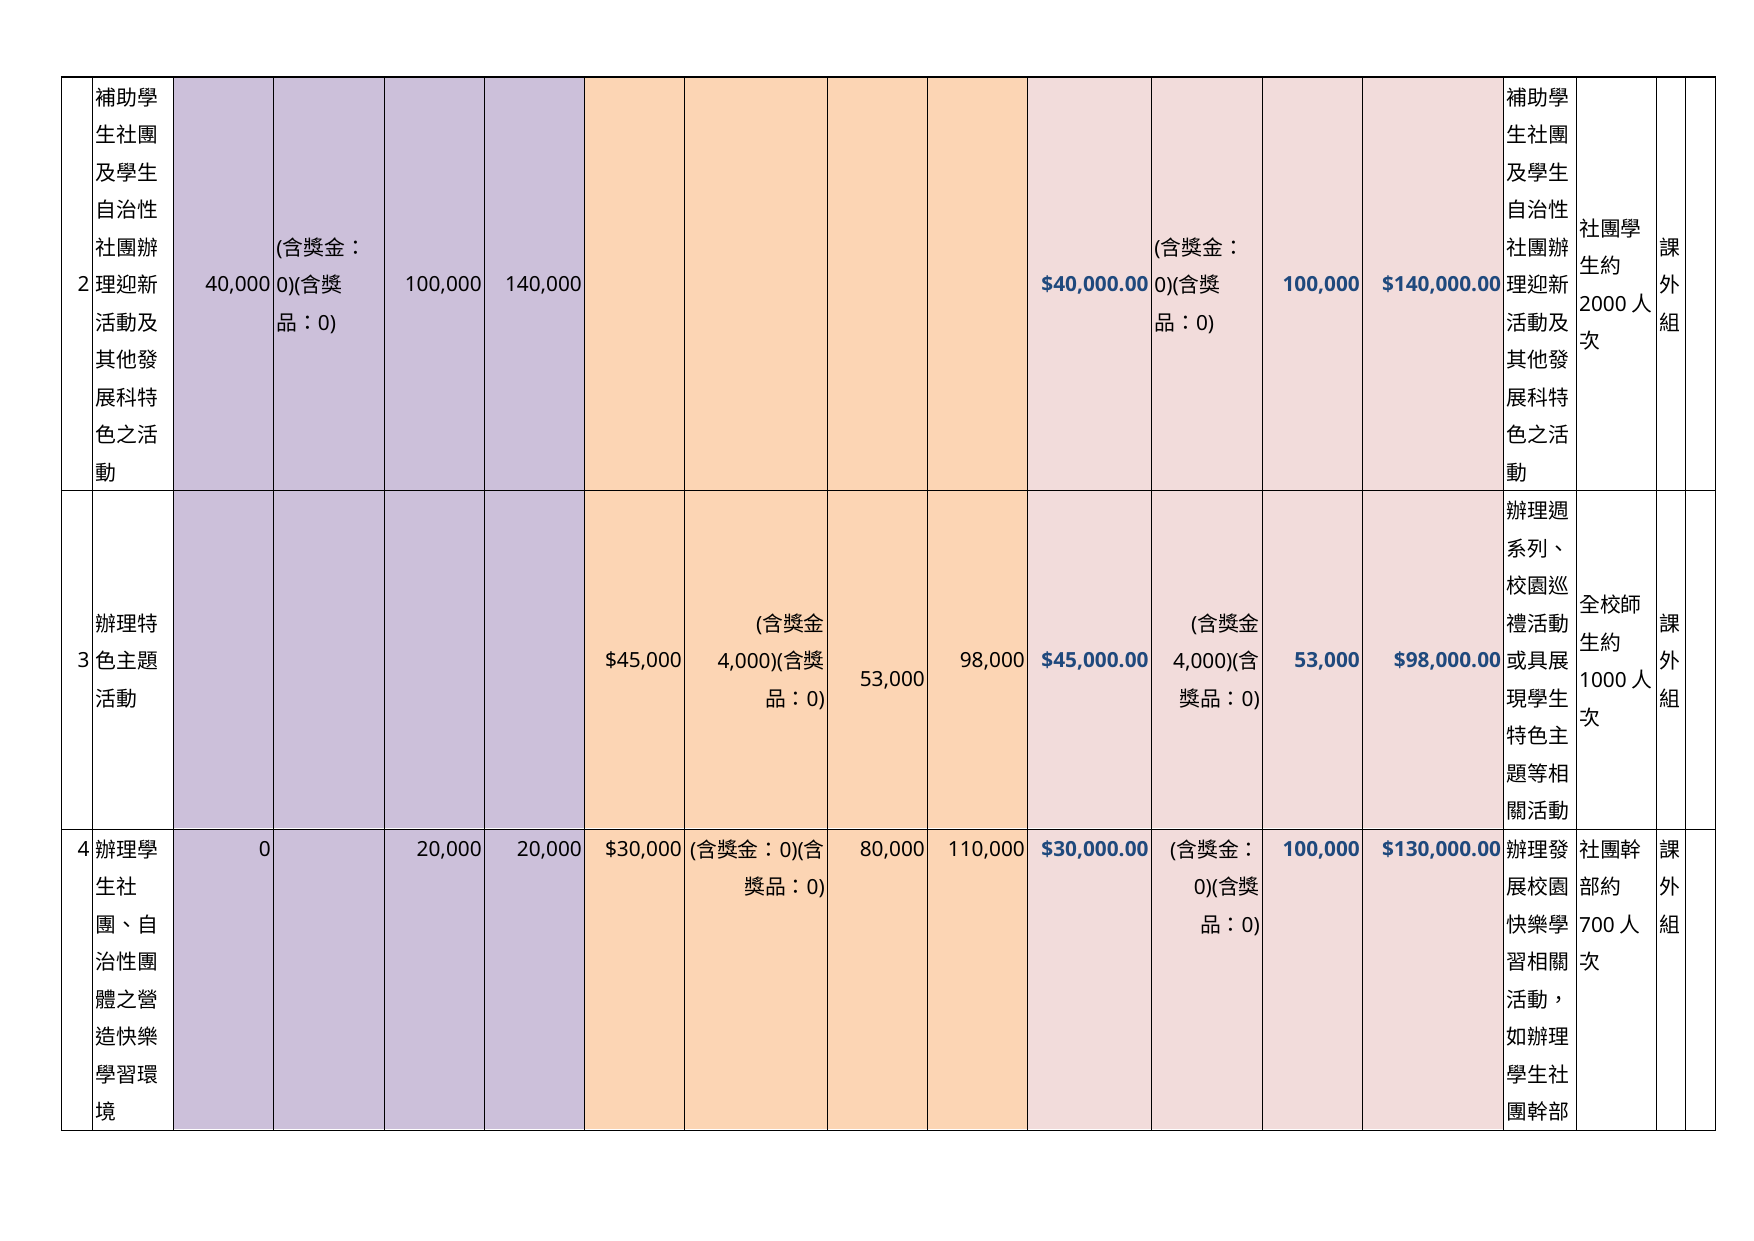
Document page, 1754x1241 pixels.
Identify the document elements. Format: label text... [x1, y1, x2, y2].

table_cell 課外組 [1657, 78, 1685, 490]
table_cell 20,000 [485, 830, 584, 1129]
table_cell [274, 830, 384, 1129]
table_cell $140,000.00 [1363, 78, 1503, 490]
table_cell 補助學生社團及學生自治性社團辦理迎新活動及其他發展科特色之活動 [93, 78, 173, 490]
table_cell $30,000 [585, 830, 684, 1129]
table_cell 2 [62, 78, 92, 490]
table_cell 110,000 [928, 830, 1027, 1129]
table_cell 辦理特色主題活動 [93, 491, 173, 828]
table_cell (含獎金：0)(含獎品：0) [274, 78, 384, 490]
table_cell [93, 830, 173, 1129]
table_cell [1504, 830, 1576, 1129]
table_cell [174, 491, 273, 828]
table_cell 3 [62, 491, 92, 828]
table_cell 辦理週系列、校園巡禮活動或具展現學生特色主題等相關活動 [1504, 491, 1576, 828]
table_cell 53,000 [1263, 491, 1362, 828]
table_cell [1686, 78, 1715, 490]
table_cell 98,000 [928, 491, 1027, 828]
table_cell 100,000 [385, 78, 484, 490]
table_cell 53,000 [828, 491, 927, 828]
table_cell $40,000.00 [1028, 78, 1151, 490]
table_cell 全校師生約1000人次 [1577, 491, 1656, 828]
table_cell [928, 78, 1027, 490]
table_cell [685, 78, 827, 490]
table_cell (含獎金：0)(含獎品：0) [1152, 830, 1262, 1129]
table_cell (含獎金4,000)(含獎品：0) [685, 491, 827, 828]
table_cell 100,000 [1263, 830, 1362, 1129]
table_cell 80,000 [828, 830, 927, 1129]
table_cell 20,000 [385, 830, 484, 1129]
table_cell 課外組 [1657, 830, 1685, 1129]
table_cell 社團學生約2000人次 [1577, 78, 1656, 490]
table_cell 140,000 [485, 78, 584, 490]
table_cell $130,000.00 [1363, 830, 1503, 1129]
table_cell 40,000 [174, 78, 273, 490]
table_cell [385, 491, 484, 828]
table_cell 4 [62, 830, 92, 1129]
table_cell (含獎金：0)(含獎品：0) [1152, 78, 1262, 490]
table_cell 0 [174, 830, 273, 1129]
table_cell [1686, 491, 1715, 828]
table_cell (含獎金：0)(含獎品：0) [685, 830, 827, 1129]
table_cell $30,000.00 [1028, 830, 1151, 1129]
table_cell 100,000 [1263, 78, 1362, 490]
table_cell [1686, 830, 1715, 1129]
table_cell $45,000.00 [1028, 491, 1151, 828]
table_cell $98,000.00 [1363, 491, 1503, 828]
table_cell [274, 491, 384, 828]
table_cell [485, 491, 584, 828]
table_cell 課外組 [1657, 491, 1685, 828]
table_cell $45,000 [585, 491, 684, 828]
table_cell [585, 78, 684, 490]
table_cell 社團幹部約700人次 [1577, 830, 1656, 1129]
table_cell 補助學生社團及學生自治性社團辦理迎新活動及其他發展科特色之活動 [1504, 78, 1576, 490]
table_cell (含獎金4,000)(含獎品：0) [1152, 491, 1262, 828]
table_cell [828, 78, 927, 490]
